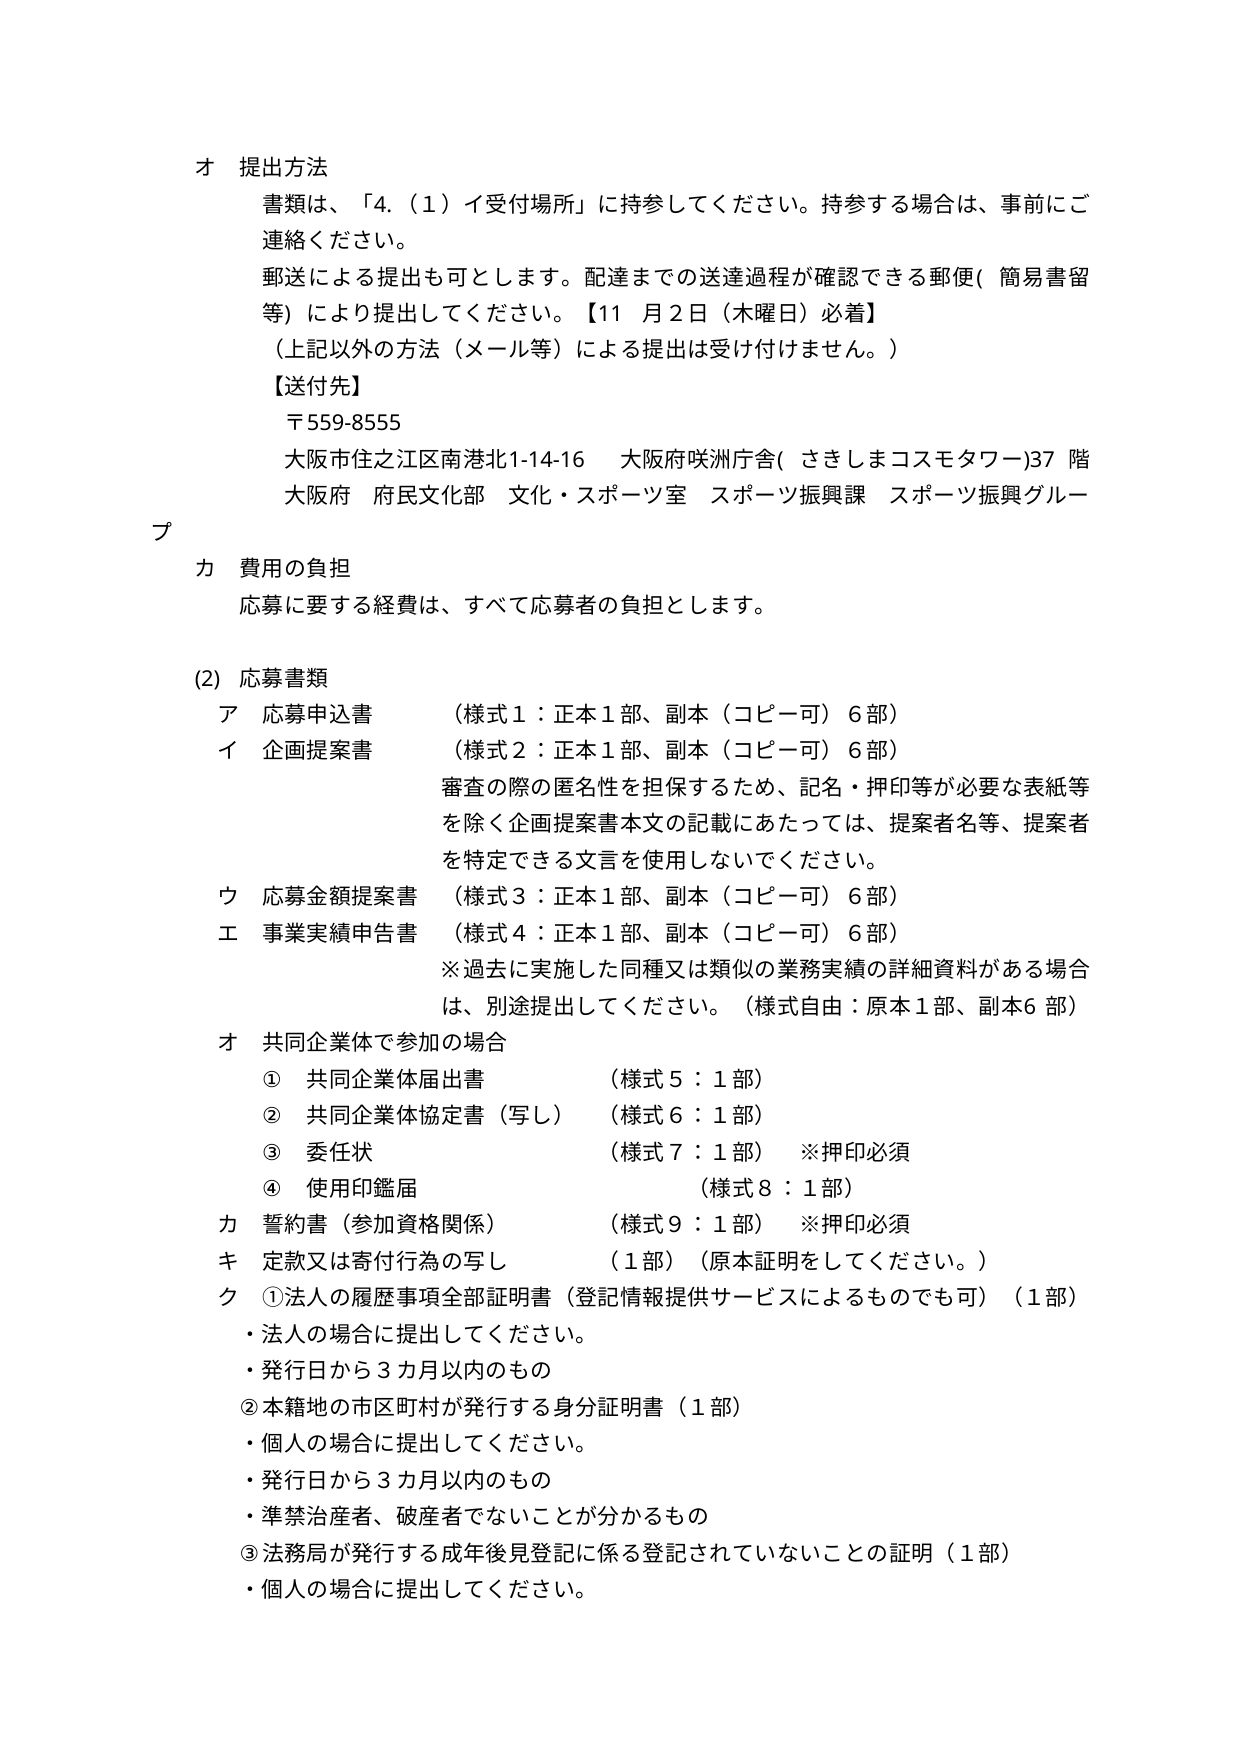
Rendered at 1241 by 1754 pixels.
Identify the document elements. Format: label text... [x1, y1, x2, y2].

list 共同企業体届出書 （様式５：１部） [244, 1059, 1090, 1096]
text ・個人の場合に提出してください。 [217, 1570, 1090, 1606]
text ウ 応募金額提案書 （様式３：正本１部、副本（コピー可）６部） [195, 877, 1090, 913]
text ②本籍地の市区町村が発行する身分証明書（１部） [214, 1387, 1090, 1424]
text 郵送による提出も可とします。配達までの送達過程が確認できる郵便(簡易書留等)により提出してください。【11月２日（木曜日）必着】 [240, 257, 1090, 330]
text エ 事業実績申告書 （様式４：正本１部、副本（コピー可）６部） [195, 913, 1090, 950]
text 審査の際の匿名性を担保するため、記名・押印等が必要な表紙等を除く企画提案書本文の記載にあたっては、提案者名等、提案者を特定できる文言を使用しないでください。 [420, 768, 1090, 877]
text 〒559-8555 [150, 403, 1090, 439]
text 書類は、「4.（１）イ受付場所」に持参してください。持参する場合は、事前にご連絡ください。 [240, 184, 1090, 257]
text 【送付先】 [150, 367, 1090, 403]
text ・準禁治産者、破産者でないことが分かるもの [150, 1497, 1090, 1533]
text ・発行日から３カ月以内のもの [150, 1351, 1090, 1387]
text オ 共同企業体で参加の場合 [195, 1023, 1090, 1059]
text ア 応募申込書 （様式１：正本１部、副本（コピー可）６部） [195, 695, 1090, 731]
text (2) 応募書類 [150, 658, 1090, 695]
text （上記以外の方法（メール等）による提出は受け付けません。） [240, 330, 1090, 367]
text ・発行日から３カ月以内のもの [238, 1460, 1090, 1497]
text ・個人の場合に提出してください。 [150, 1424, 1090, 1460]
text オ 提出方法 [150, 148, 1090, 184]
list 共同企業体協定書（写し） （様式６：１部） [244, 1096, 1090, 1132]
text 大阪府 府民文化部 文化・スポーツ室 スポーツ振興課 スポーツ振興グループ [150, 476, 1090, 549]
text ・法人の場合に提出してください。 [238, 1314, 1090, 1351]
text カ 誓約書（参加資格関係） （様式９：１部） ※押印必須 [195, 1205, 1090, 1242]
text カ 費用の負担 [150, 549, 1090, 585]
text キ 定款又は寄付行為の写し （１部）（原本証明をしてください。） [195, 1242, 1090, 1278]
list 使用印鑑届 （様式８：１部） [244, 1169, 1090, 1205]
text ※過去に実施した同種又は類似の業務実績の詳細資料がある場合は、別途提出してください。（様式自由：原本１部、副本6部） [420, 950, 1090, 1023]
text 応募に要する経費は、すべて応募者の負担とします。 [150, 585, 1090, 622]
text ③法務局が発行する成年後見登記に係る登記されていないことの証明（１部） [228, 1533, 1090, 1570]
text 大阪市住之江区南港北1-14-16 大阪府咲洲庁舎(さきしまコスモタワー)37階 [150, 439, 1090, 476]
text イ 企画提案書 （様式２：正本１部、副本（コピー可）６部） [195, 731, 1090, 768]
list 委任状 （様式７：１部） ※押印必須 [244, 1132, 1090, 1169]
text ク ①法人の履歴事項全部証明書（登記情報提供サービスによるものでも可）（１部） [195, 1278, 1090, 1314]
